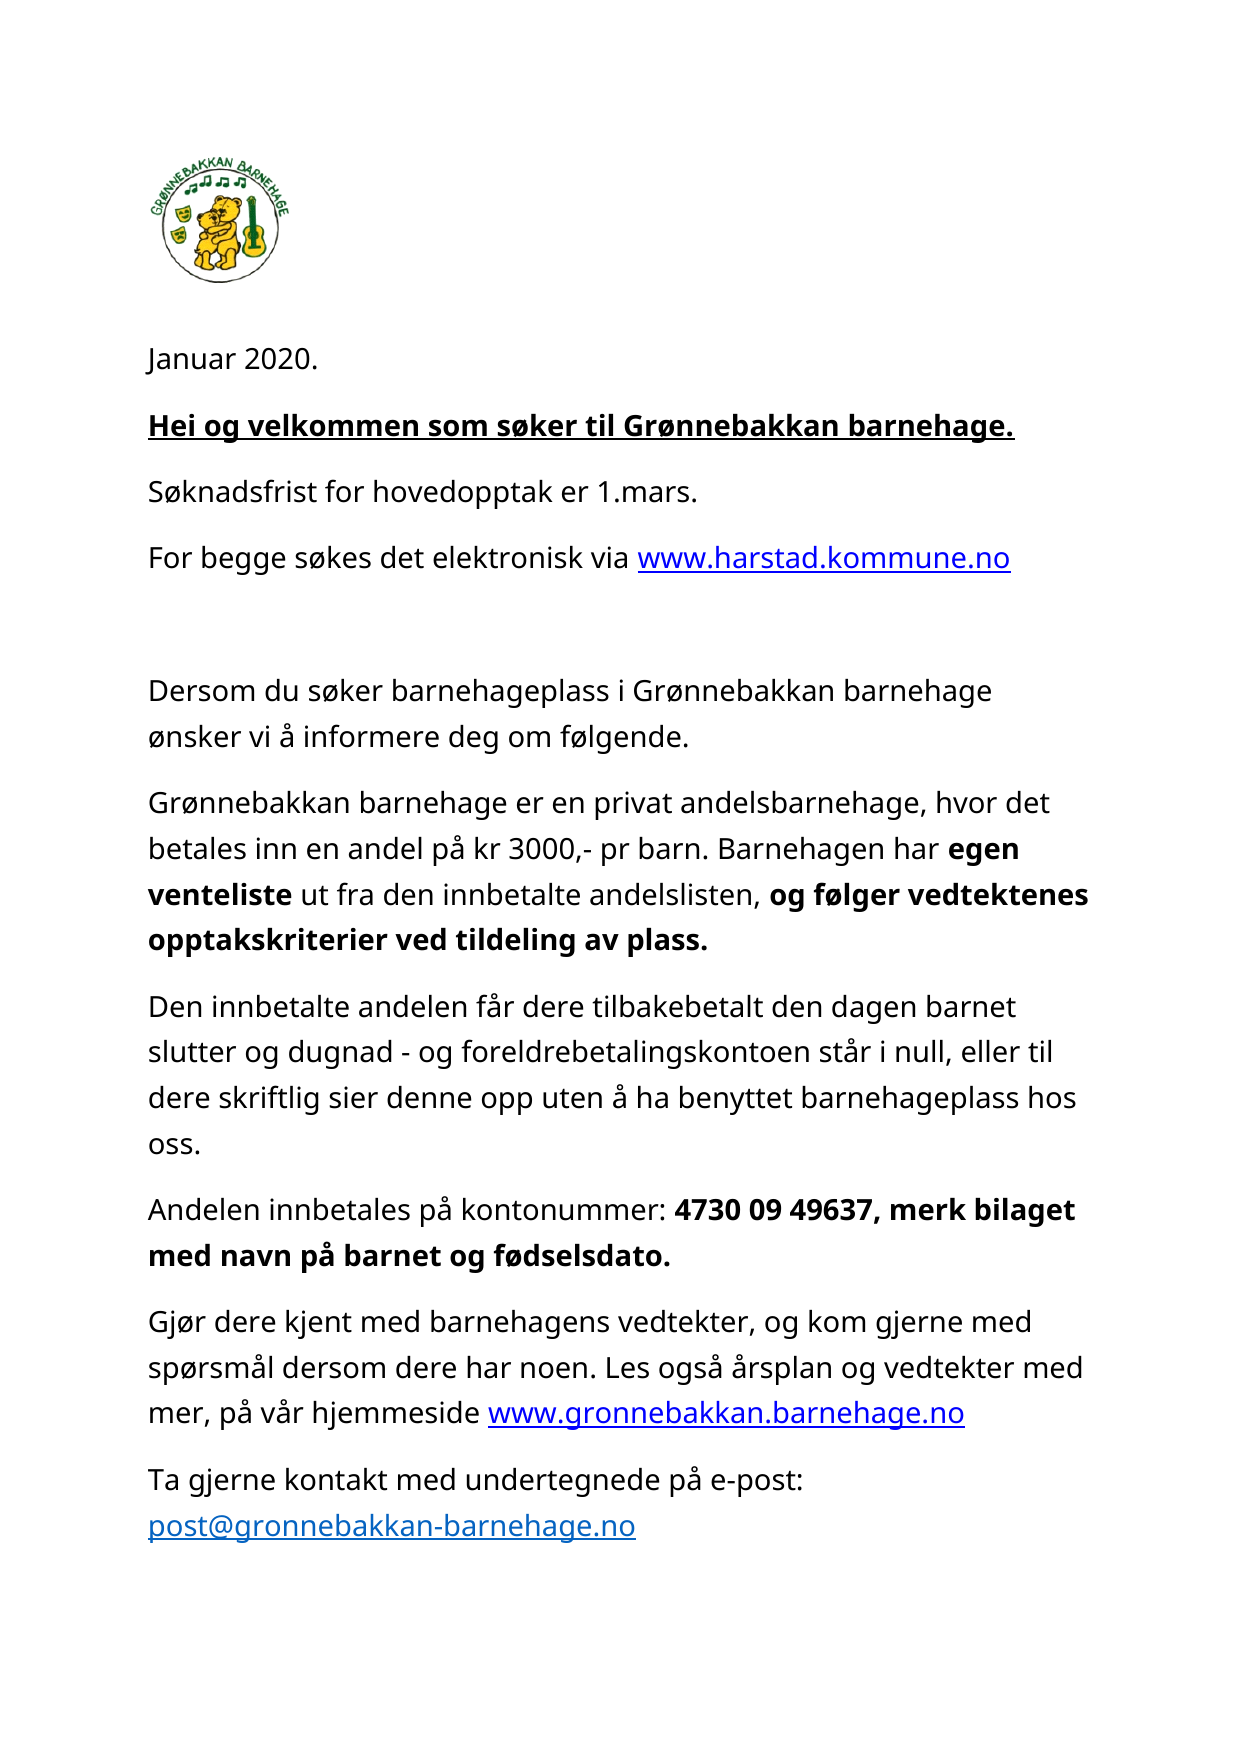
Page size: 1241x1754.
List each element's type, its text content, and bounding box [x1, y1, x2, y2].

picture [147, 147, 293, 293]
text Grønnebakkan barnehage er en privat andelsbarnehage, hvor det betales inn en andel på kr 3000,- pr barn. Barnehagen har egen venteliste ut fra den innbetalte andelslisten, og følger vedtektenes opptakskriterier ved tildeling av plass. [148, 783, 1093, 959]
text For begge søkes det elektronisk via www.harstad.kommune.no [148, 538, 1093, 577]
text Dersom du søker barnehageplass i Grønnebakkan barnehage ønsker vi å informere deg om følgende. [148, 671, 1093, 756]
text Den innbetalte andelen får dere tilbakebetalt den dagen barnet slutter og dugnad - og foreldrebetalingskontoen står i null, eller til dere skriftlig sier denne opp uten å ha benyttet barnehageplass hos oss. [148, 986, 1093, 1163]
text Søknadsfrist for hovedopptak er 1.mars. [148, 471, 1093, 511]
text Andelen innbetales på kontonummer: 4730 09 49637, merk bilaget med navn på barnet og fødselsdato. [148, 1189, 1093, 1275]
text Gjør dere kjent med barnehagens vedtekter, og kom gjerne med spørsmål dersom dere har noen. Les også årsplan og vedtekter med mer, på vår hjemmeside www.gronnebakkan.barnehage.no [148, 1302, 1093, 1432]
text Ta gjerne kontakt med undertegnede på e-post: post@gronnebakkan-barnehage.no [148, 1459, 1093, 1544]
text Januar 2020. [148, 338, 1093, 378]
text Hei og velkommen som søker til Grønnebakkan barnehage. [148, 405, 1093, 444]
